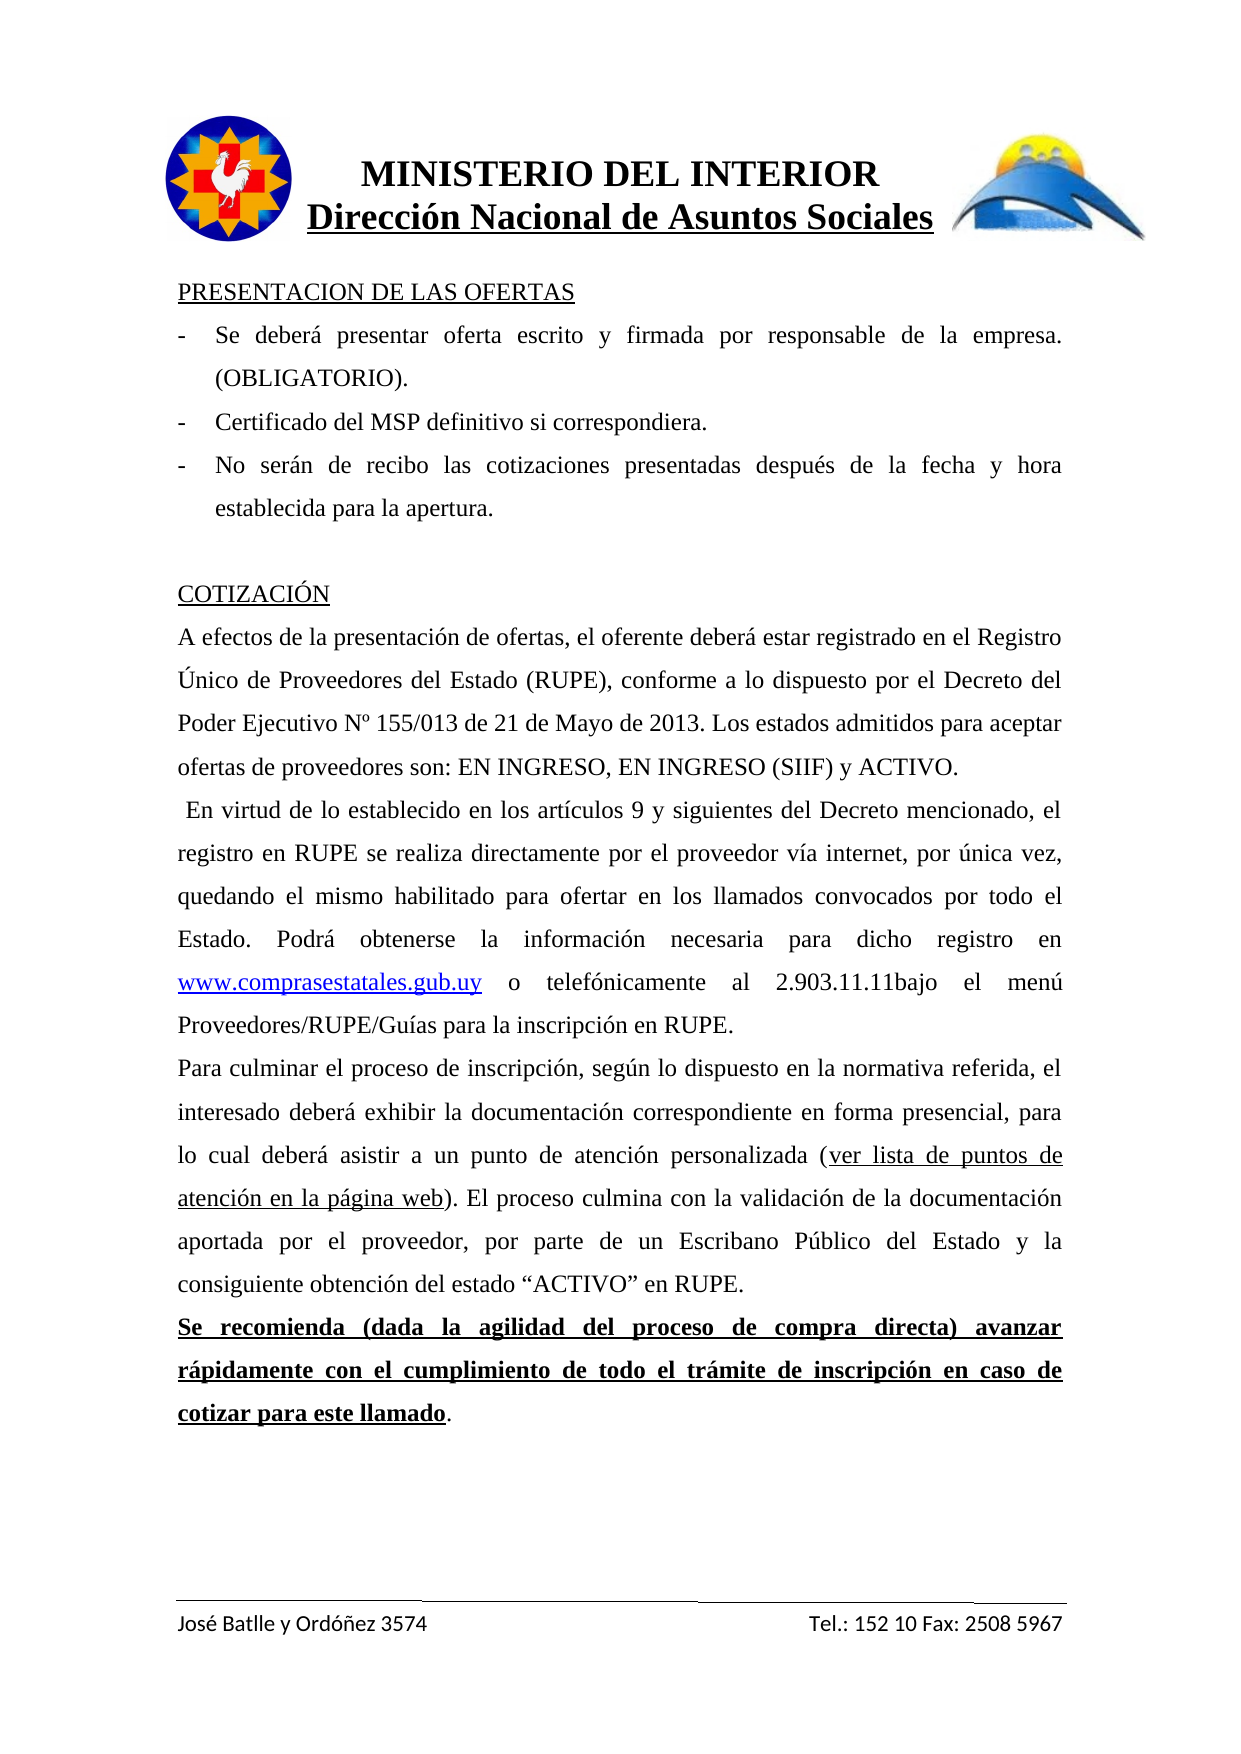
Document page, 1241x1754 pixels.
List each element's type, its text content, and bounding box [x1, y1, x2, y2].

text COTIZACIÓN [177, 579, 1063, 608]
text Se recomienda (dada la agilidad del proceso de compra directa) avanzar rápidamente con el cumplimiento de todo el trámite de inscripción en caso de cotizar para este llamado. [177, 1381, 1063, 1427]
text A efectos de la presentación de ofertas, el oferente deberá estar registrado en el Registro Único de Proveedores del Estado (RUPE), conforme a lo dispuesto por el Decreto del Poder Ejecutivo Nº 155/013 de 21 de Mayo de 2013. Los estados admitidos para aceptar ofertas de proveedores son: EN INGRESO, EN INGRESO (SIIF) y ACTIVO. [177, 622, 1063, 780]
text PRESENTACION DE LAS OFERTAS [177, 277, 1063, 306]
text Se recomienda (dada la agilidad del proceso de compra directa) avanzar rápidamente con el cumplimiento de todo el trámite de inscripción en caso de cotizar para este llamado. [177, 1338, 1063, 1380]
picture [164, 115, 293, 241]
text Se recomienda (dada la agilidad del proceso de compra directa) avanzar rápidamente con el cumplimiento de todo el trámite de inscripción en caso de cotizar para este llamado. [177, 1312, 1063, 1337]
text Para culminar el proceso de inscripción, según lo dispuesto en la normativa referida, el interesado deberá exhibir la documentación correspondiente en forma presencial, para lo cual deberá asistir a un punto de atención personalizada (ver lista de puntos de atención en la página web). El proceso culmina con la validación de la documentación aportada por el proveedor, por parte de un Escribano Público del Estado y la consiguiente obtención del estado “ACTIVO” en RUPE. [177, 1053, 1063, 1298]
list Se deberá presentar oferta escrito y firmada por responsable de la empresa. (OBLIGATORIO). [177, 320, 1063, 392]
list No serán de recibo las cotizaciones presentadas después de la fecha y hora establecida para la apertura. [177, 450, 1063, 522]
list Certificado del MSP definitivo si correspondiera. [177, 407, 1063, 435]
text En virtud de lo establecido en los artículos 9 y siguientes del Decreto mencionado, el registro en RUPE se realiza directamente por el proveedor vía internet, por única vez, quedando el mismo habilitado para ofertar en los llamados convocados por todo el Estado. Podrá obtenerse la información necesaria para dicho registro en www.comprasestatales.gub.uy o telefónicamente al 2.903.11.11bajo el menú Proveedores/RUPE/Guías para la inscripción en RUPE. [177, 795, 1063, 1039]
picture [952, 127, 1146, 239]
